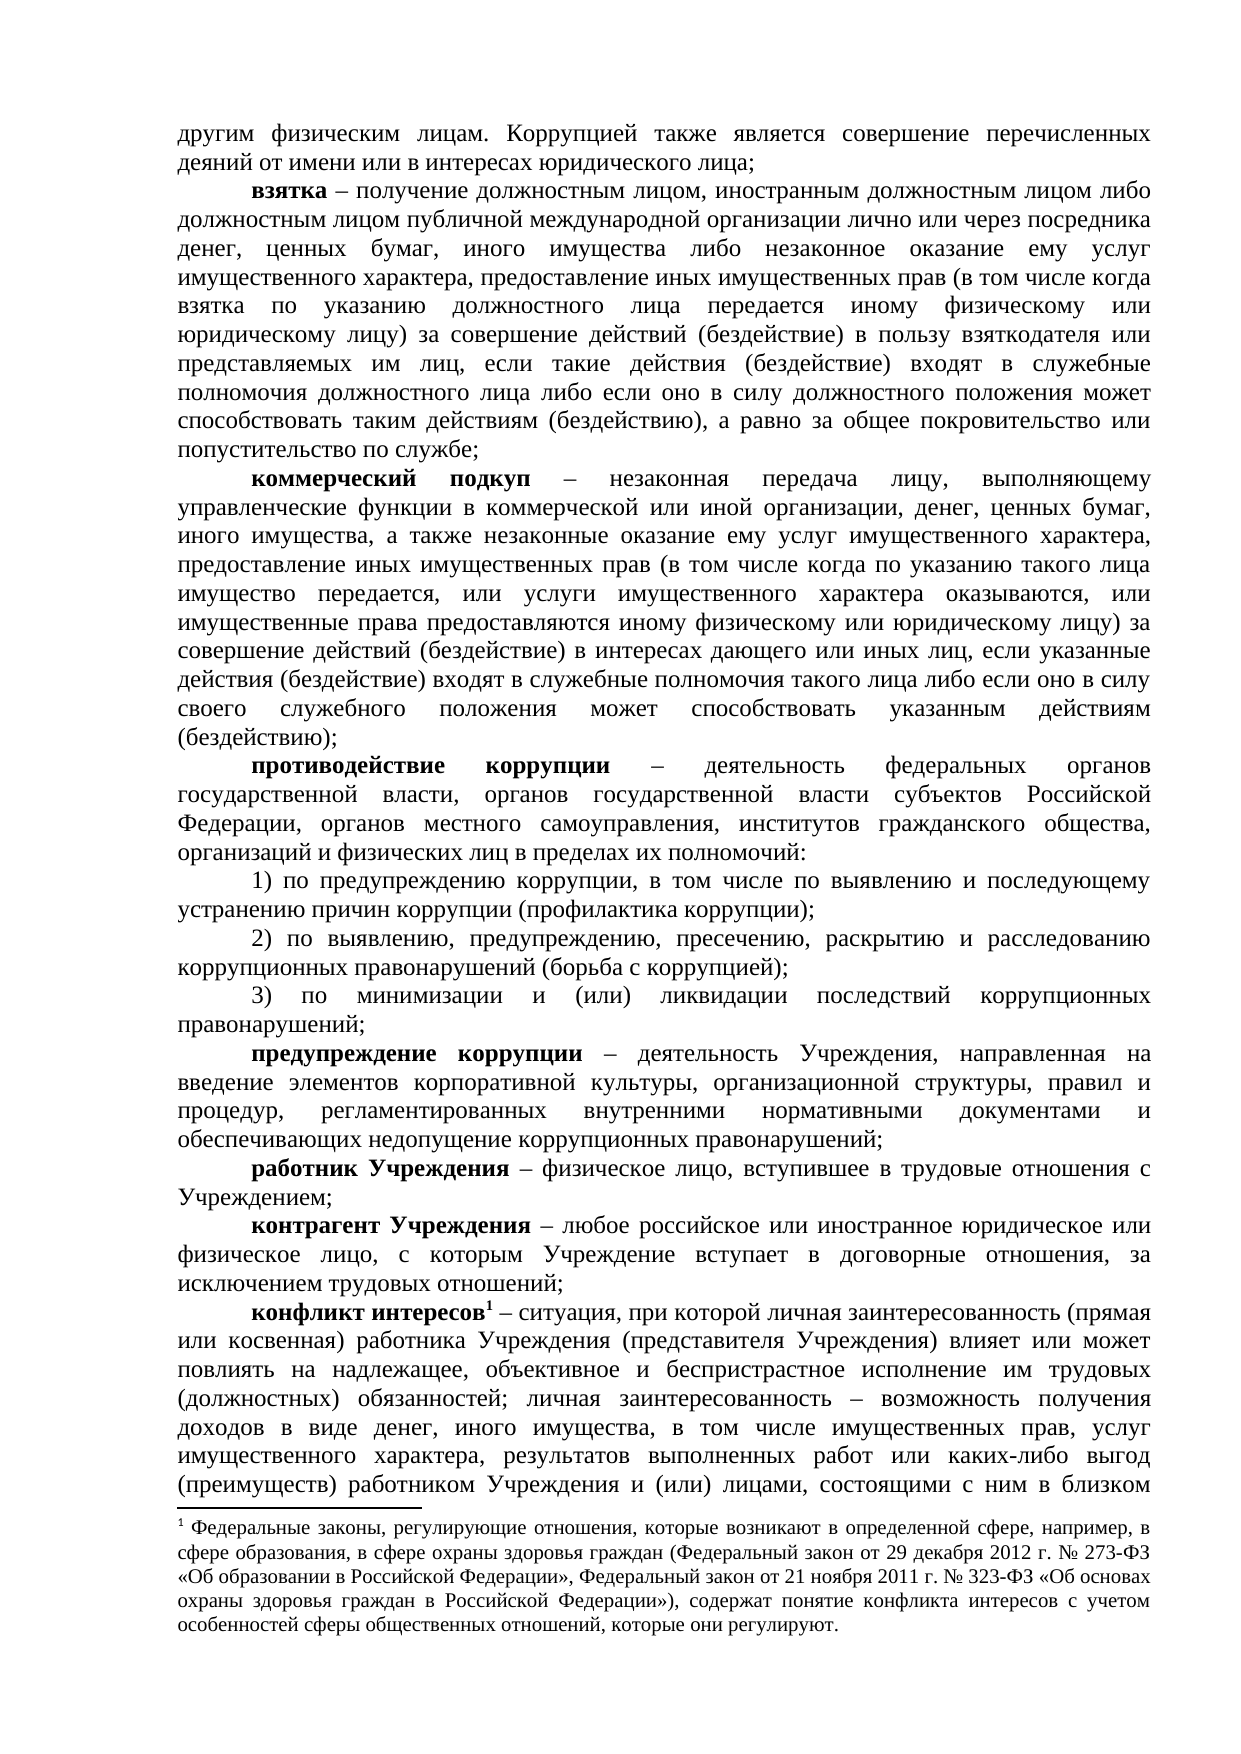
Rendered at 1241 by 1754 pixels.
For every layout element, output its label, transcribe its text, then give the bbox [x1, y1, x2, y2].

text противодействие коррупции – деятельность федеральных органов государственной власти, органов государственной власти субъектов Российской Федерации, органов местного самоуправления, институтов гражданского общества, организаций и физических лиц в пределах их полномочий: [177, 751, 1152, 866]
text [177, 118, 1152, 176]
text 1) по предупреждению коррупции, в том числе по выявлению и последующему устранению причин коррупции (профилактика коррупции); [177, 866, 1152, 923]
text коммерческий подкуп – незаконная передача лицу, выполняющему управленческие функции в коммерческой или иной организации, денег, ценных бумаг, иного имущества, а также незаконные оказание ему услуг имущественного характера, предоставление иных имущественных прав (в том числе когда по указанию такого лица имущество передается, или услуги имущественного характера оказываются, или имущественные права предоставляются иному физическому или юридическому лицу) за совершение действий (бездействие) в интересах дающего или иных лиц, если указанные действия (бездействие) входят в служебные полномочия такого лица либо если оно в силу своего служебного положения может способствовать указанным действиям (бездействию); [177, 463, 1152, 751]
text взятка – получение должностным лицом, иностранным должностным лицом либо должностным лицом публичной международной организации лично или через посредника денег, ценных бумаг, иного имущества либо незаконное оказание ему услуг имущественного характера, предоставление иных имущественных прав (в том числе когда взятка по указанию должностного лица передается иному физическому или юридическому лицу) за совершение действий (бездействие) в пользу взяткодателя или представляемых им лиц, если такие действия (бездействие) входят в служебные полномочия должностного лица либо если оно в силу должностного положения может способствовать таким действиям (бездействию), а равно за общее покровительство или попустительство по службе; [177, 176, 1152, 463]
text 2) по выявлению, предупреждению, пресечению, раскрытию и расследованию коррупционных правонарушений (борьба с коррупцией); [177, 923, 1152, 981]
text работник Учреждения – физическое лицо, вступившее в трудовые отношения с Учреждением; [177, 1153, 1152, 1211]
text 3) по минимизации и (или) ликвидации последствий коррупционных правонарушений; [177, 981, 1152, 1038]
text предупреждение коррупции – деятельность Учреждения, направленная на введение элементов корпоративной культуры, организационной структуры, правил и процедур, регламентированных внутренними нормативными документами и обеспечивающих недопущение коррупционных правонарушений; [177, 1038, 1152, 1153]
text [177, 1297, 1152, 1498]
text контрагент Учреждения – любое российское или иностранное юридическое или физическое лицо, с которым Учреждение вступает в договорные отношения, за исключением трудовых отношений; [177, 1211, 1152, 1297]
